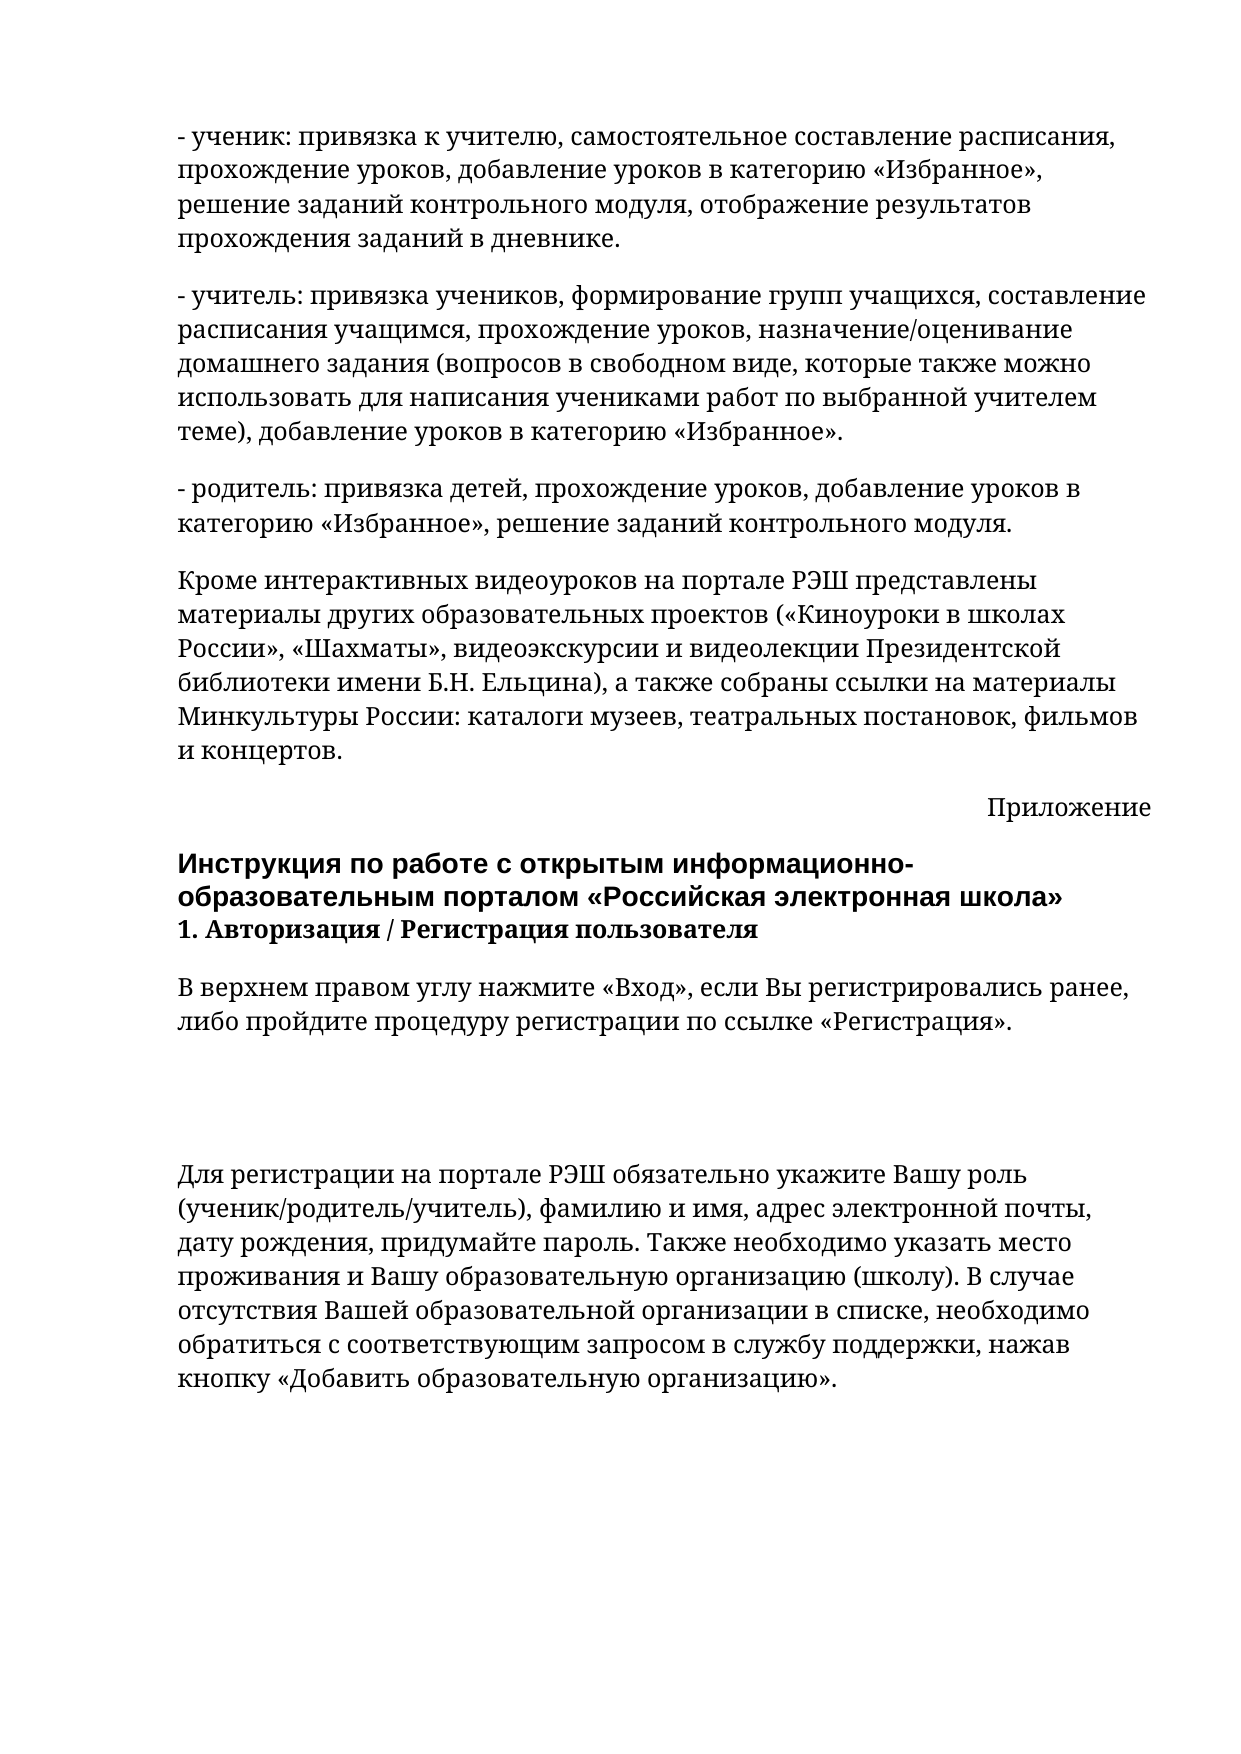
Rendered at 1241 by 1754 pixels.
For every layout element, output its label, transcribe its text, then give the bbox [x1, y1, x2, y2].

text Для регистрации на портале РЭШ обязательно укажите Вашу роль (ученик/родитель/учитель), фамилию и имя, адрес электронной почты, дату рождения, придумайте пароль. Также необходимо указать место проживания и Вашу образовательную организацию (школу). В случае отсутствия Вашей образовательной организации в списке, необходимо обратиться с соответствующим запросом в службу поддержки, нажав кнопку «Добавить образовательную организацию». [177, 1157, 1152, 1395]
text - ученик: привязка к учителю, самостоятельное составление расписания, прохождение уроков, добавление уроков в категорию «Избранное», решение заданий контрольного модуля, отображение результатов прохождения заданий в дневнике. [177, 118, 1152, 254]
text Кроме интерактивных видеоуроков на портале РЭШ представлены материалы других образовательных проектов («Киноуроки в школах России», «Шахматы», видеоэкскурсии и видеолекции Президентской библиотеки имени Б.Н. Ельцина), а также собраны ссылки на материалы Минкультуры России: каталоги музеев, театральных постановок, фильмов и концертов. [177, 562, 1152, 767]
text 1. Авторизация / Регистрация пользователя [177, 912, 1152, 946]
text Инструкция по работе с открытым информационно-образовательным порталом «Российская электронная школа» [177, 847, 1152, 912]
text Приложение [177, 790, 1152, 824]
text - родитель: привязка детей, прохождение уроков, добавление уроков в категорию «Избранное», решение заданий контрольного модуля. [177, 471, 1152, 539]
text - учитель: привязка учеников, формирование групп учащихся, составление расписания учащимся, прохождение уроков, назначение/оценивание домашнего задания (вопросов в свободном виде, которые также можно использовать для написания учениками работ по выбранной учителем теме), добавление уроков в категорию «Избранное». [177, 278, 1152, 448]
text В верхнем правом углу нажмите «Вход», если Вы регистрировались ранее, либо пройдите процедуру регистрации по ссылке «Регистрация». [177, 969, 1152, 1038]
